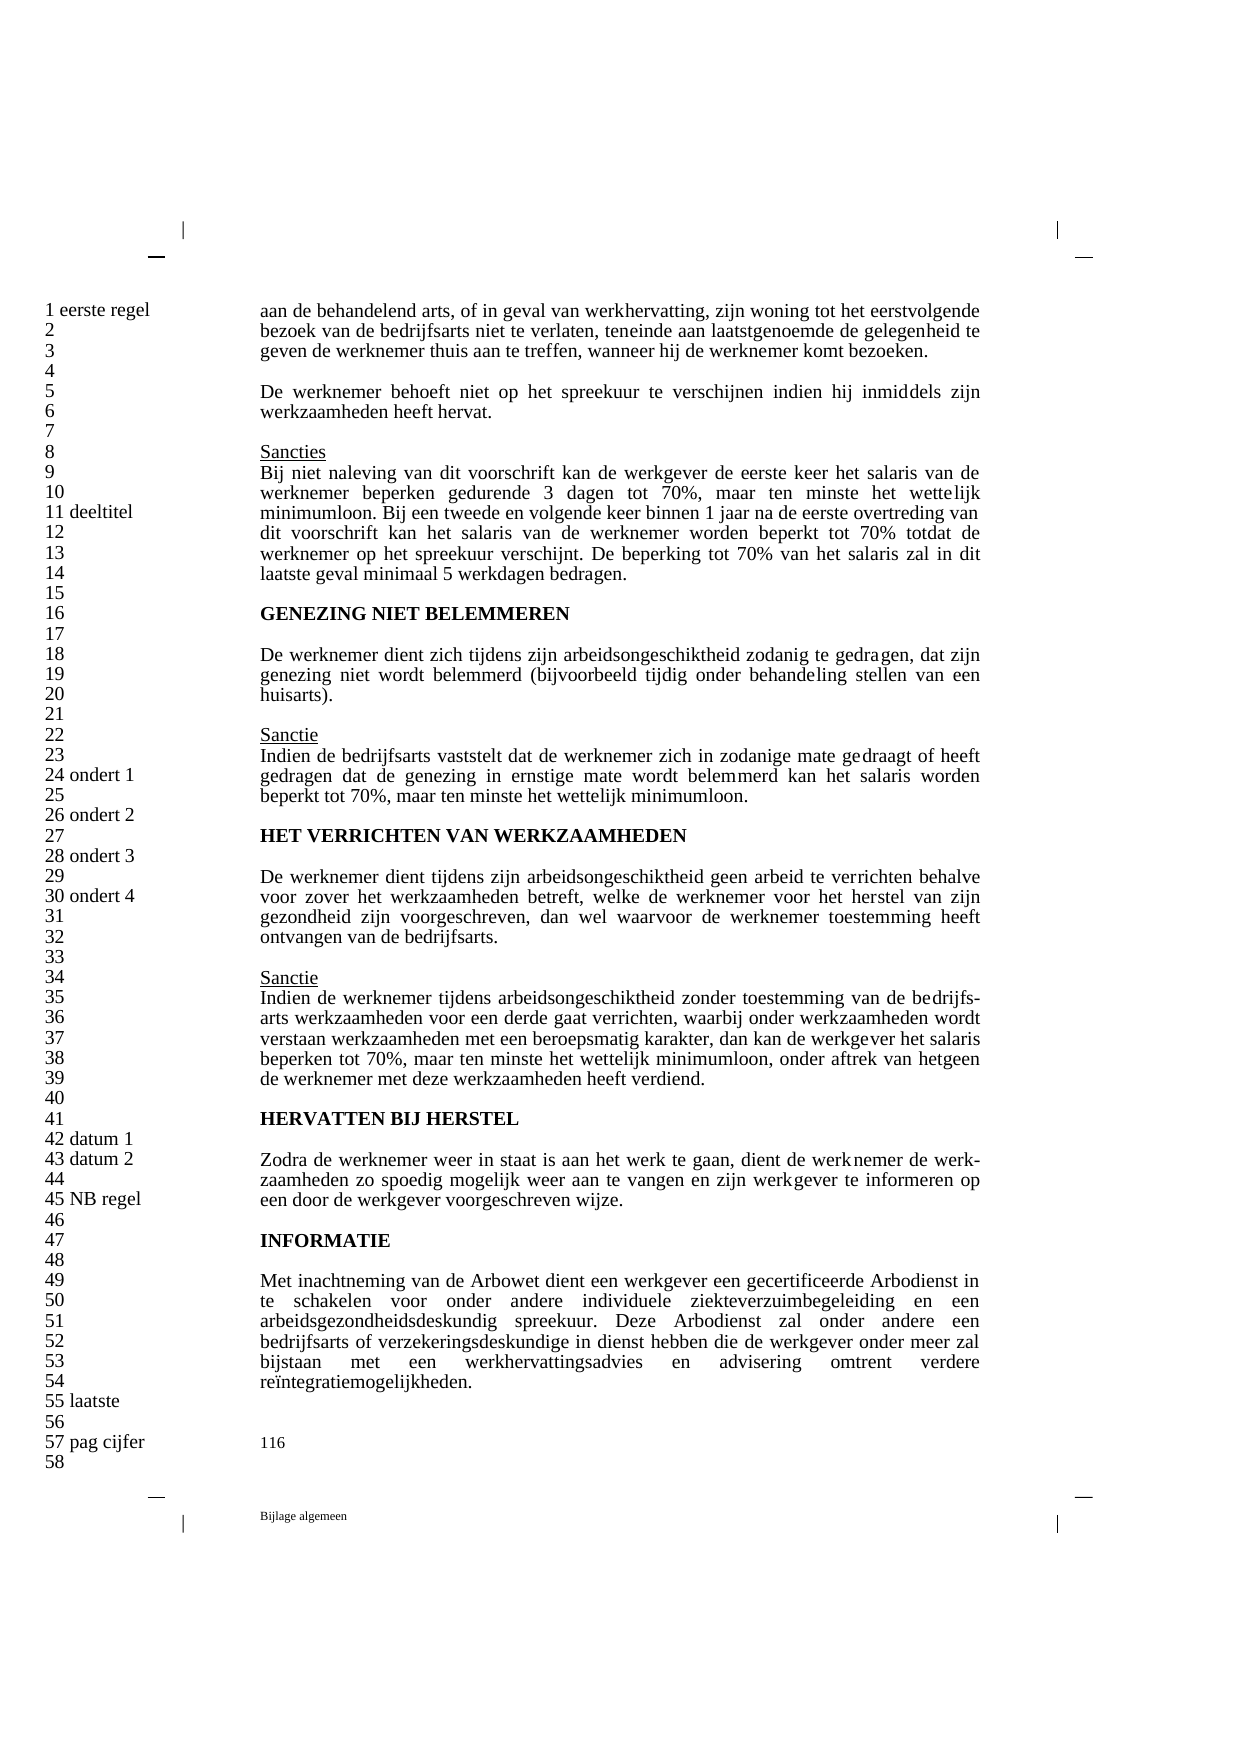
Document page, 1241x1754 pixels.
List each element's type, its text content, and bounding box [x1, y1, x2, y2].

text Met inachtneming van de Arbowet dient een werkgever een gecertificeerde Arbodienst in te schakelen voor onder andere individuele ziekteverzuimbegeleiding en een arbeidsgezondheidsdeskundig spreekuur. Deze Arbodienst zal onder andere een bedrijfsarts of verzekeringsdeskundige in dienst hebben die de werkgever onder meer zal bijstaan met een werkhervattingsadvies en advisering omtrent verdere reïntegratiemogelijkheden. [260, 1271, 980, 1392]
text Indien de werknemer tijdens arbeidsongeschiktheid zonder toestemming van de bedrijfsarts werkzaamheden voor een derde gaat verrichten, waarbij onder werkzaamheden wordt verstaan werkzaamheden met een beroepsmatig karakter, dan kan de werkgever het salaris beperken tot 70%, maar ten minste het wettelijk minimumloon, onder aftrek van hetgeen de werknemer met deze werkzaamheden heeft verdiend. [260, 988, 980, 1089]
text Bij niet naleving van dit voorschrift kan de werkgever de eerste keer het salaris van de werknemer beperken gedurende 3 dagen tot 70%, maar ten minste het wettelijk minimumloon. Bij een tweede en volgende keer binnen 1 jaar na de eerste overtreding van dit voorschrift kan het salaris van de werknemer worden beperkt tot 70% totdat de werknemer op het spreekuur verschijnt. De beperking tot 70% van het salaris zal in dit laatste geval minimaal 5 werkdagen bedragen. [260, 463, 980, 584]
text Sanctie [260, 968, 980, 988]
text HERVATTEN BIJ HERSTEL [260, 1109, 980, 1130]
text De werknemer dient tijdens zijn arbeidsongeschiktheid geen arbeid te verrichten behalve voor zover het werkzaamheden betreft, welke de werknemer voor het herstel van zijn gezondheid zijn voorgeschreven, dan wel waarvoor de werknemer toestemming heeft ontvangen van de bedrijfsarts. [260, 867, 980, 948]
text Zodra de werknemer weer in staat is aan het werk te gaan, dient de werknemer de werkzaamheden zo spoedig mogelijk weer aan te vangen en zijn werkgever te informeren op een door de werkgever voorgeschreven wijze. [260, 1150, 980, 1211]
text De werknemer behoeft niet op het spreekuur te verschijnen indien hij inmiddels zijn werkzaamheden heeft hervat. [260, 382, 980, 422]
text Sancties [260, 443, 980, 463]
text Indien de bedrijfsarts vaststelt dat de werknemer zich in zodanige mate gedraagt of heeft gedragen dat de genezing in ernstige mate wordt belemmerd kan het salaris worden beperkt tot 70%, maar ten minste het wettelijk minimumloon. [260, 746, 980, 806]
text INFORMATIE [260, 1231, 980, 1251]
text De werknemer dient zich tijdens zijn arbeidsongeschiktheid zodanig te gedragen, dat zijn genezing niet wordt belemmerd (bijvoorbeeld tijdig onder behandeling stellen van een huisarts). [260, 645, 980, 705]
text Sanctie [260, 726, 980, 746]
text HET VERRICHTEN VAN WERKZAAMHEDEN [260, 827, 980, 847]
text GENEZING NIET BELEMMEREN [260, 604, 980, 624]
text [260, 301, 980, 362]
